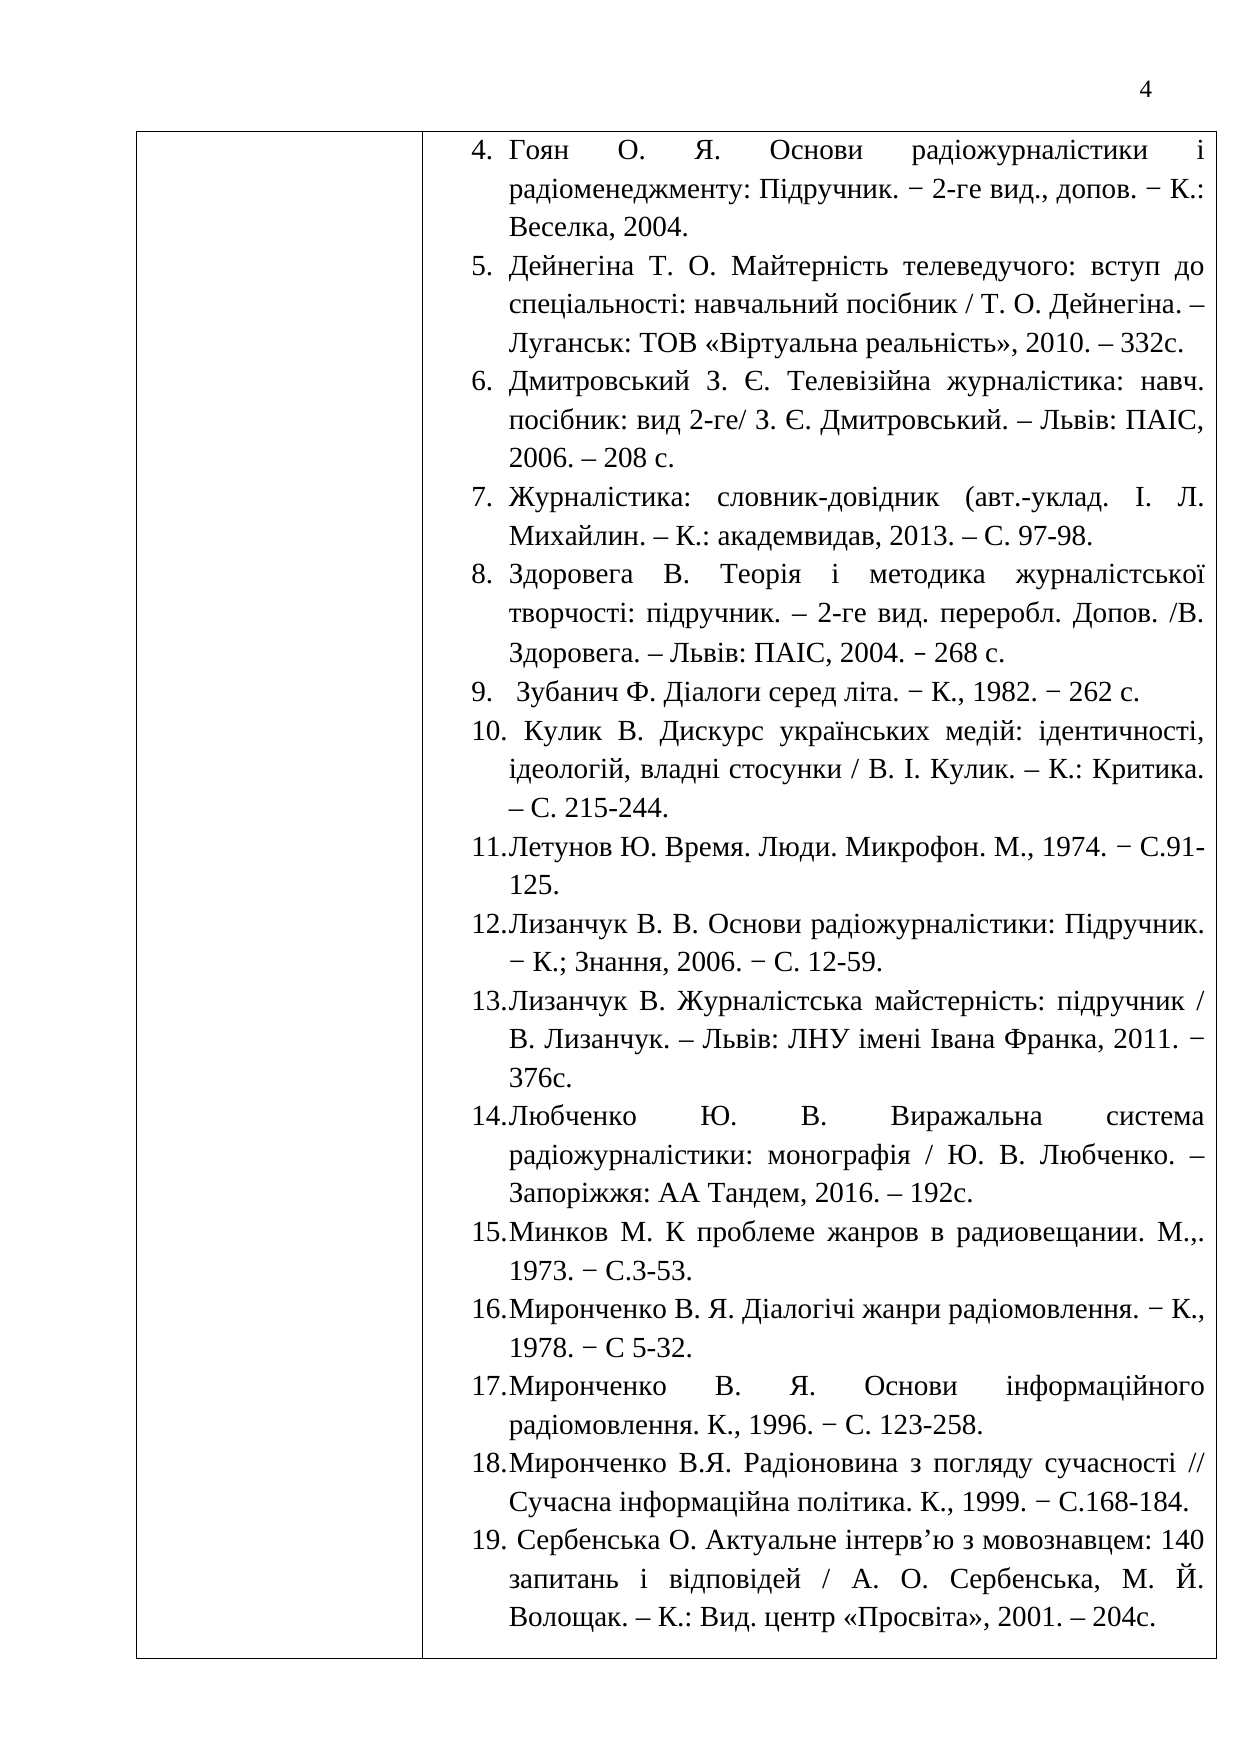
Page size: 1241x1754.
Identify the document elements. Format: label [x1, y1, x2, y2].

table_cell [137, 132, 422, 1658]
table_cell [423, 132, 1216, 1658]
